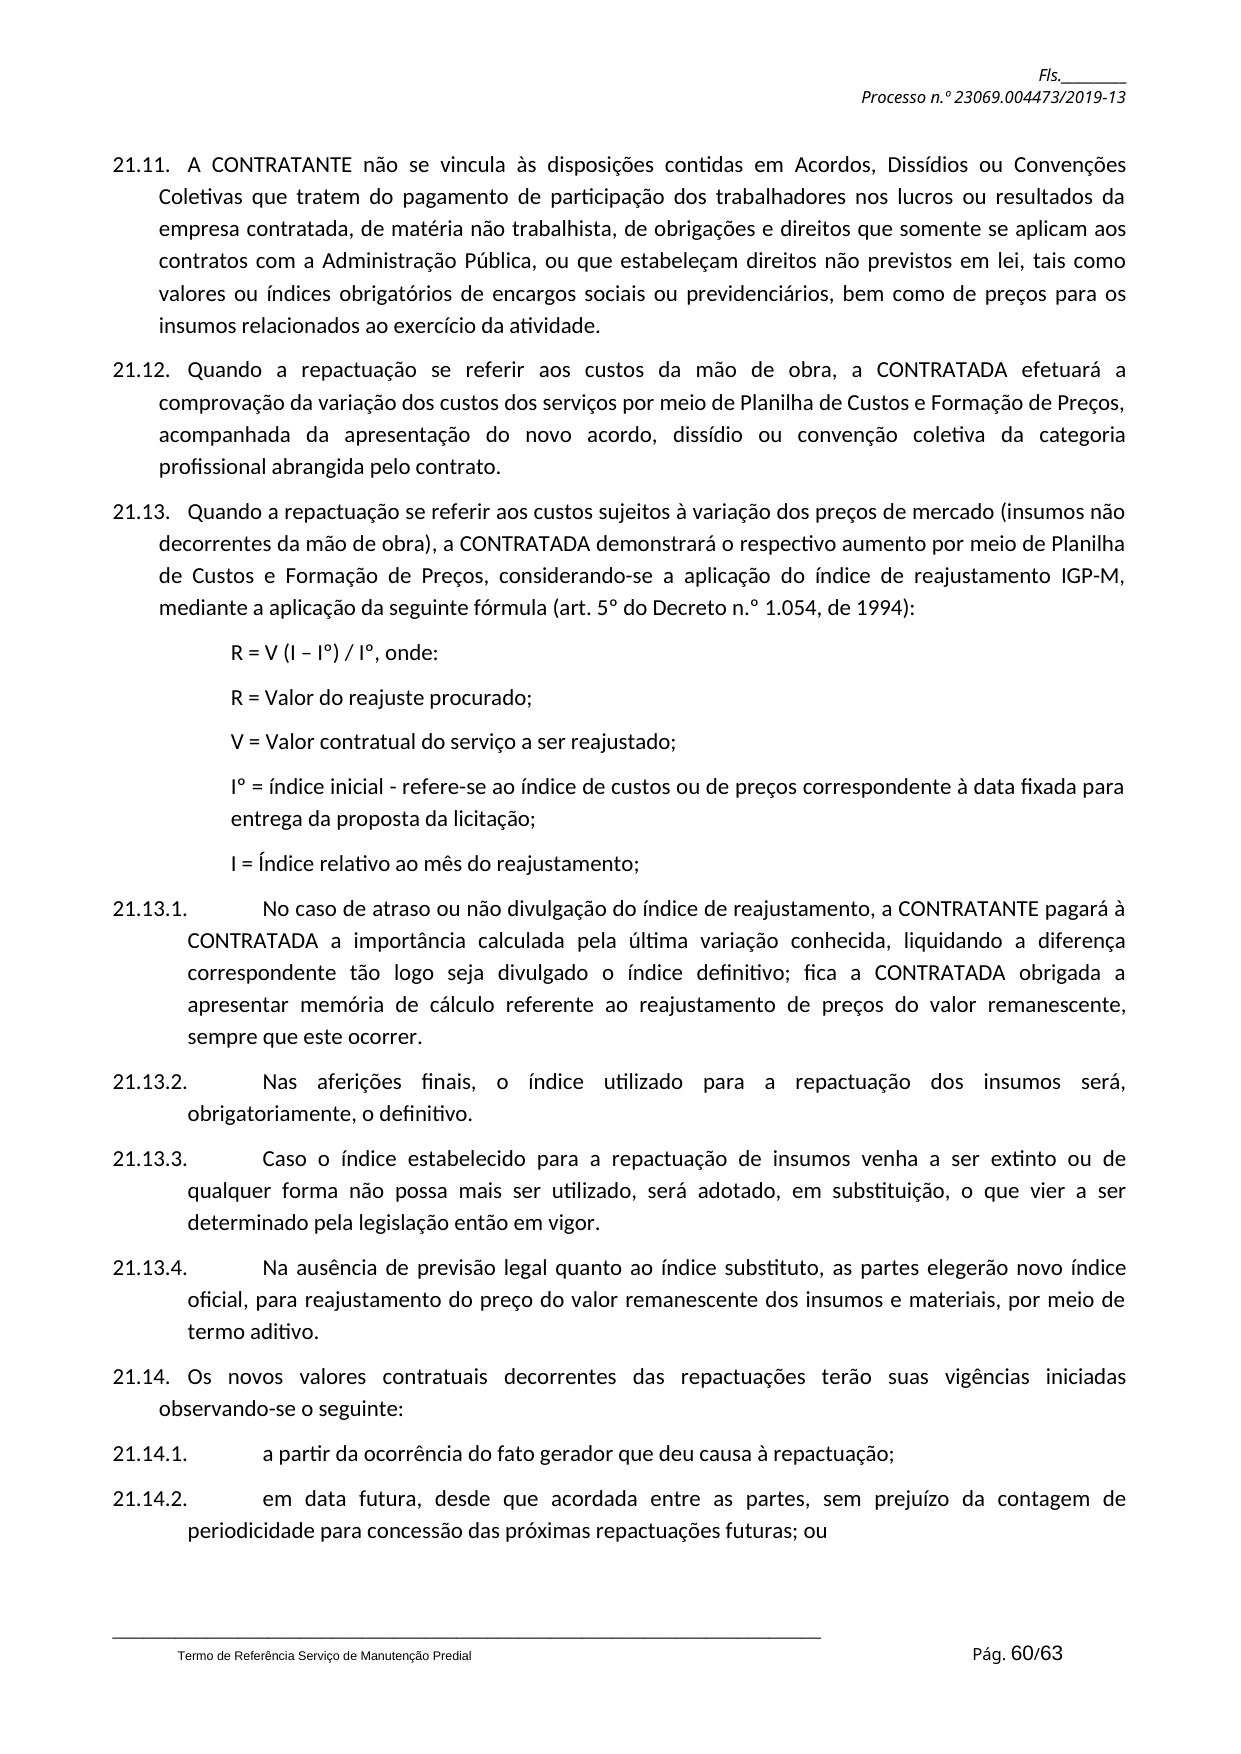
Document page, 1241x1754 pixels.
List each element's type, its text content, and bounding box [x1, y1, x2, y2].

text R = V (I – Iº) / Iº, onde: [231, 638, 1128, 666]
text Iº = índice inicial - refere-se ao índice de custos ou de preços correspondente à data fixada para entrega da proposta da licitação; [231, 800, 1128, 832]
list A CONTRATANTE não se vincula às disposições contidas em Acordos, Dissídios ou Convenções Coletivas que tratem do pagamento de participação dos trabalhadores nos lucros ou resultados da empresa contratada, de matéria não trabalhista, de obrigações e direitos que somente se aplicam aos contratos com a Administração Pública, ou que estabeleçam direitos não previstos em lei, tais como valores ou índices obrigatórios de encargos sociais ou previdenciários, bem como de preços para os insumos relacionados ao exercício da atividade. [112, 150, 1128, 339]
list Quando a repactuação se referir aos custos sujeitos à variação dos preços de mercado (insumos não decorrentes da mão de obra), a CONTRATADA demonstrará o respectivo aumento por meio de Planilha de Custos e Formação de Preços, considerando-se a aplicação do índice de reajustamento IGP-M, mediante a aplicação da seguinte fórmula (art. 5º do Decreto n.º 1.054, de 1994): [112, 497, 1128, 621]
list em data futura, desde que acordada entre as partes, sem prejuízo da contagem de periodicidade para concessão das próximas repactuações futuras; ou [112, 1484, 1128, 1544]
list Nas aferições finais, o índice utilizado para a repactuação dos insumos será, obrigatoriamente, o definitivo. [112, 1067, 1128, 1127]
list a partir da ocorrência do fato gerador que deu causa à repactuação; [112, 1439, 1128, 1467]
list Os novos valores contratuais decorrentes das repactuações terão suas vigências iniciadas observando-se o seguinte: [112, 1362, 1128, 1422]
list Caso o índice estabelecido para a repactuação de insumos venha a ser extinto ou de qualquer forma não possa mais ser utilizado, será adotado, em substituição, o que vier a ser determinado pela legislação então em vigor. [112, 1144, 1128, 1236]
list Quando a repactuação se referir aos custos da mão de obra, a CONTRATADA efetuará a comprovação da variação dos custos dos serviços por meio de Planilha de Custos e Formação de Preços, acompanhada da apresentação do novo acordo, dissídio ou convenção coletiva da categoria profissional abrangida pelo contrato. [112, 356, 1128, 480]
text I = Índice relativo ao mês do reajustamento; [231, 849, 1128, 877]
list No caso de atraso ou não divulgação do índice de reajustamento, a CONTRATANTE pagará à CONTRATADA a importância calculada pela última variação conhecida, liquidando a diferença correspondente tão logo seja divulgado o índice definitivo; fica a CONTRATADA obrigada a apresentar memória de cálculo referente ao reajustamento de preços do valor remanescente, sempre que este ocorrer. [112, 894, 1128, 1051]
list Na ausência de previsão legal quanto ao índice substituto, as partes elegerão novo índice oficial, para reajustamento do preço do valor remanescente dos insumos e materiais, por meio de termo aditivo. [112, 1253, 1128, 1346]
text V = Valor contratual do serviço a ser reajustado; [231, 727, 1128, 756]
text R = Valor do reajuste procurado; [231, 683, 1128, 711]
